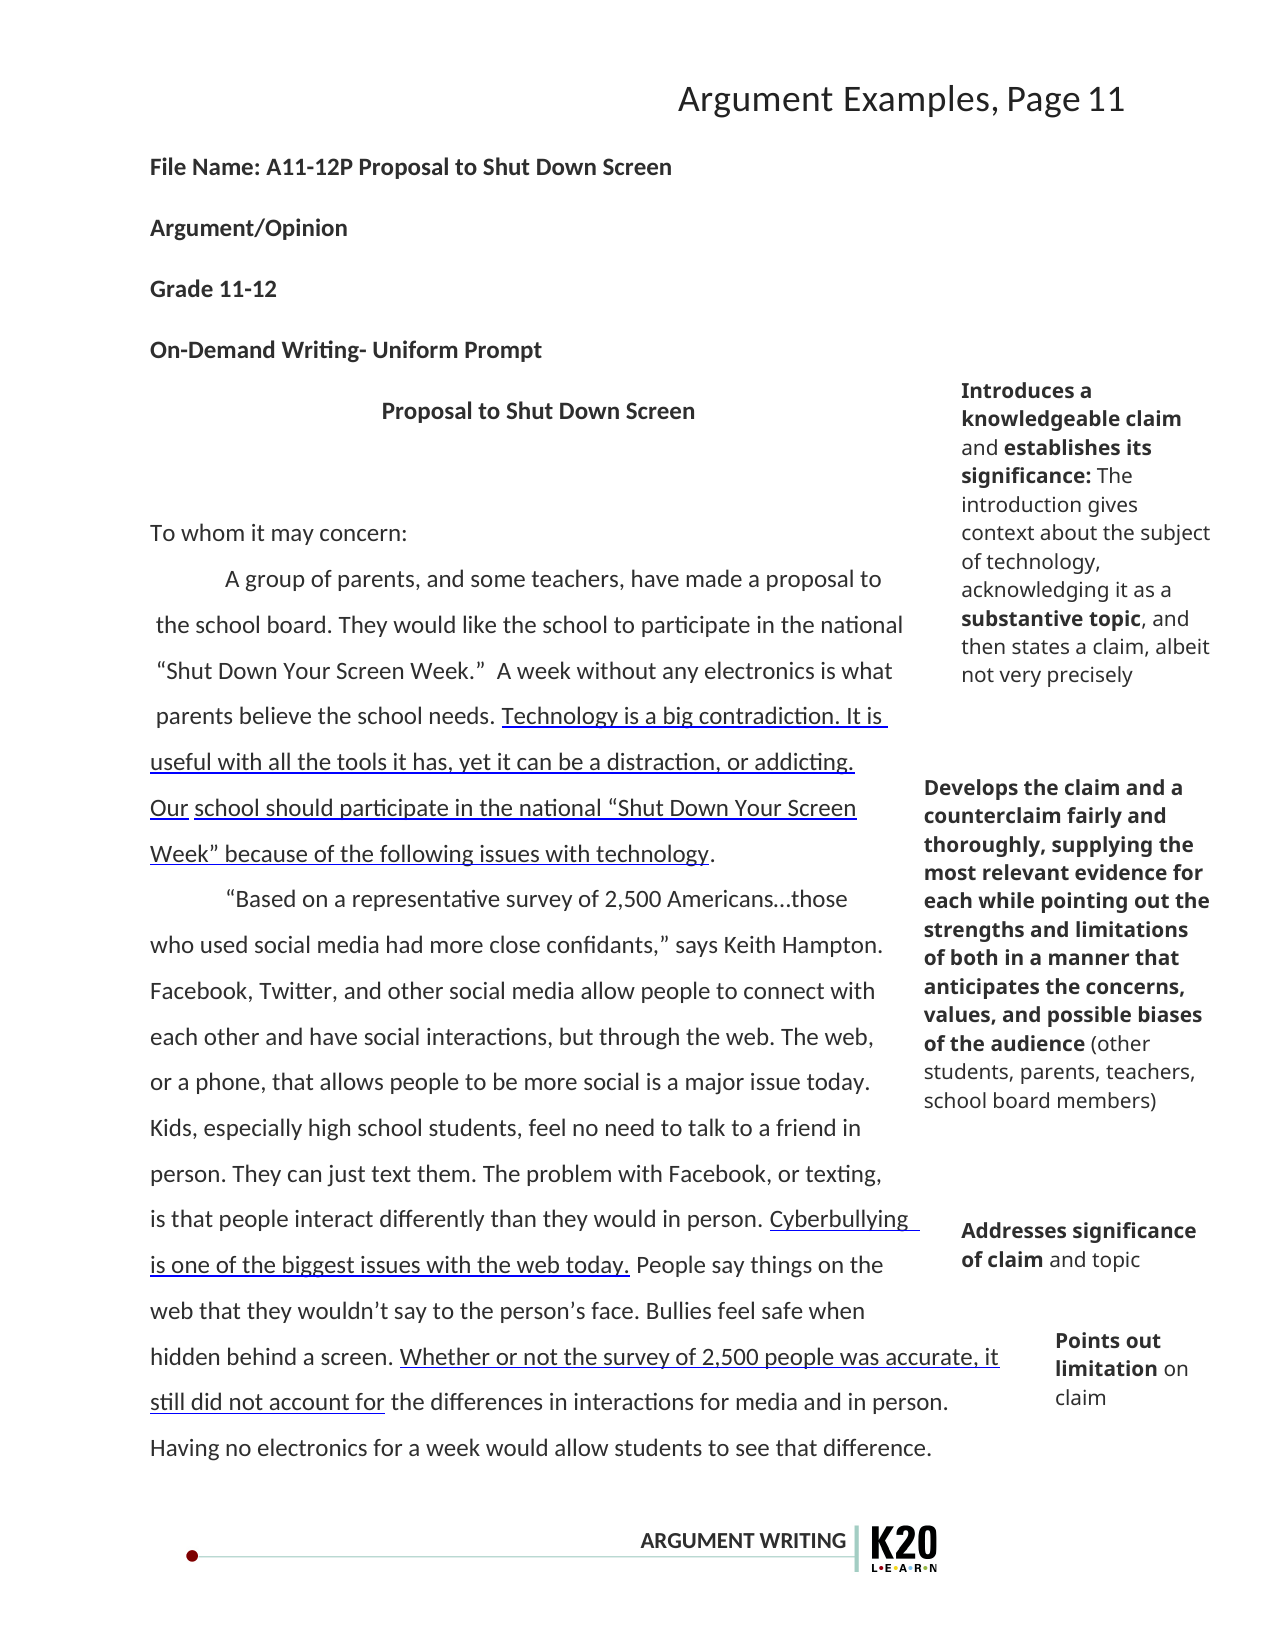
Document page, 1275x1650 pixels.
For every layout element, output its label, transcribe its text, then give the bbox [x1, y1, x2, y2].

text useful with all the tools it has, yet it can be a distraction, or addicting. Our school should participate in the national “Shut Down Your Screen Week” because of the following issues with technology. [150, 746, 1125, 868]
text “Based on a representative survey of 2,500 Americans…those who used social media had more close confidants,” says Keith Hampton. [150, 883, 1125, 960]
text On-Demand Writing- Uniform Prompt [150, 334, 1125, 365]
text each other and have social interactions, but through the web. The web, [150, 1021, 1125, 1051]
picture [186, 1522, 937, 1575]
text File Name: A11-12P Proposal to Shut Down Screen [150, 151, 1125, 182]
text Kids, especially high school students, feel no need to talk to a friend in [150, 1112, 1125, 1143]
text person. They can just text them. The problem with Facebook, or texting, [150, 1158, 1125, 1188]
text or a phone, that allows people to be more social is a major issue today. [150, 1066, 1125, 1097]
text is that people interact differently than they would in person. Cyberbullying [150, 1203, 1125, 1234]
text Facebook, Twitter, and other social media allow people to connect with [150, 975, 1125, 1005]
text is one of the biggest issues with the web today. People say things on the web that they wouldn’t say to the person’s face. Bullies feel safe when hidden behind a screen. Whether or not the survey of 2,500 people was accurate, it still did not account for the differences in interactions for media and in person. Having no electronics for a week would allow students to see that difference. [150, 1249, 1125, 1463]
text To whom it may concern: [150, 518, 1125, 548]
text Grade 11-12 [150, 273, 1125, 304]
text Proposal to Shut Down Screen [150, 396, 1125, 426]
text the school board. They would like the school to participate in the national [150, 609, 1125, 639]
text Argument/Opinion [150, 212, 1125, 243]
text A group of parents, and some teachers, have made a proposal to [150, 563, 1125, 594]
text “Shut Down Your Screen Week.” A week without any electronics is what [150, 655, 1125, 685]
text parents believe the school needs. Technology is a big contradiction. It is [150, 701, 1125, 731]
